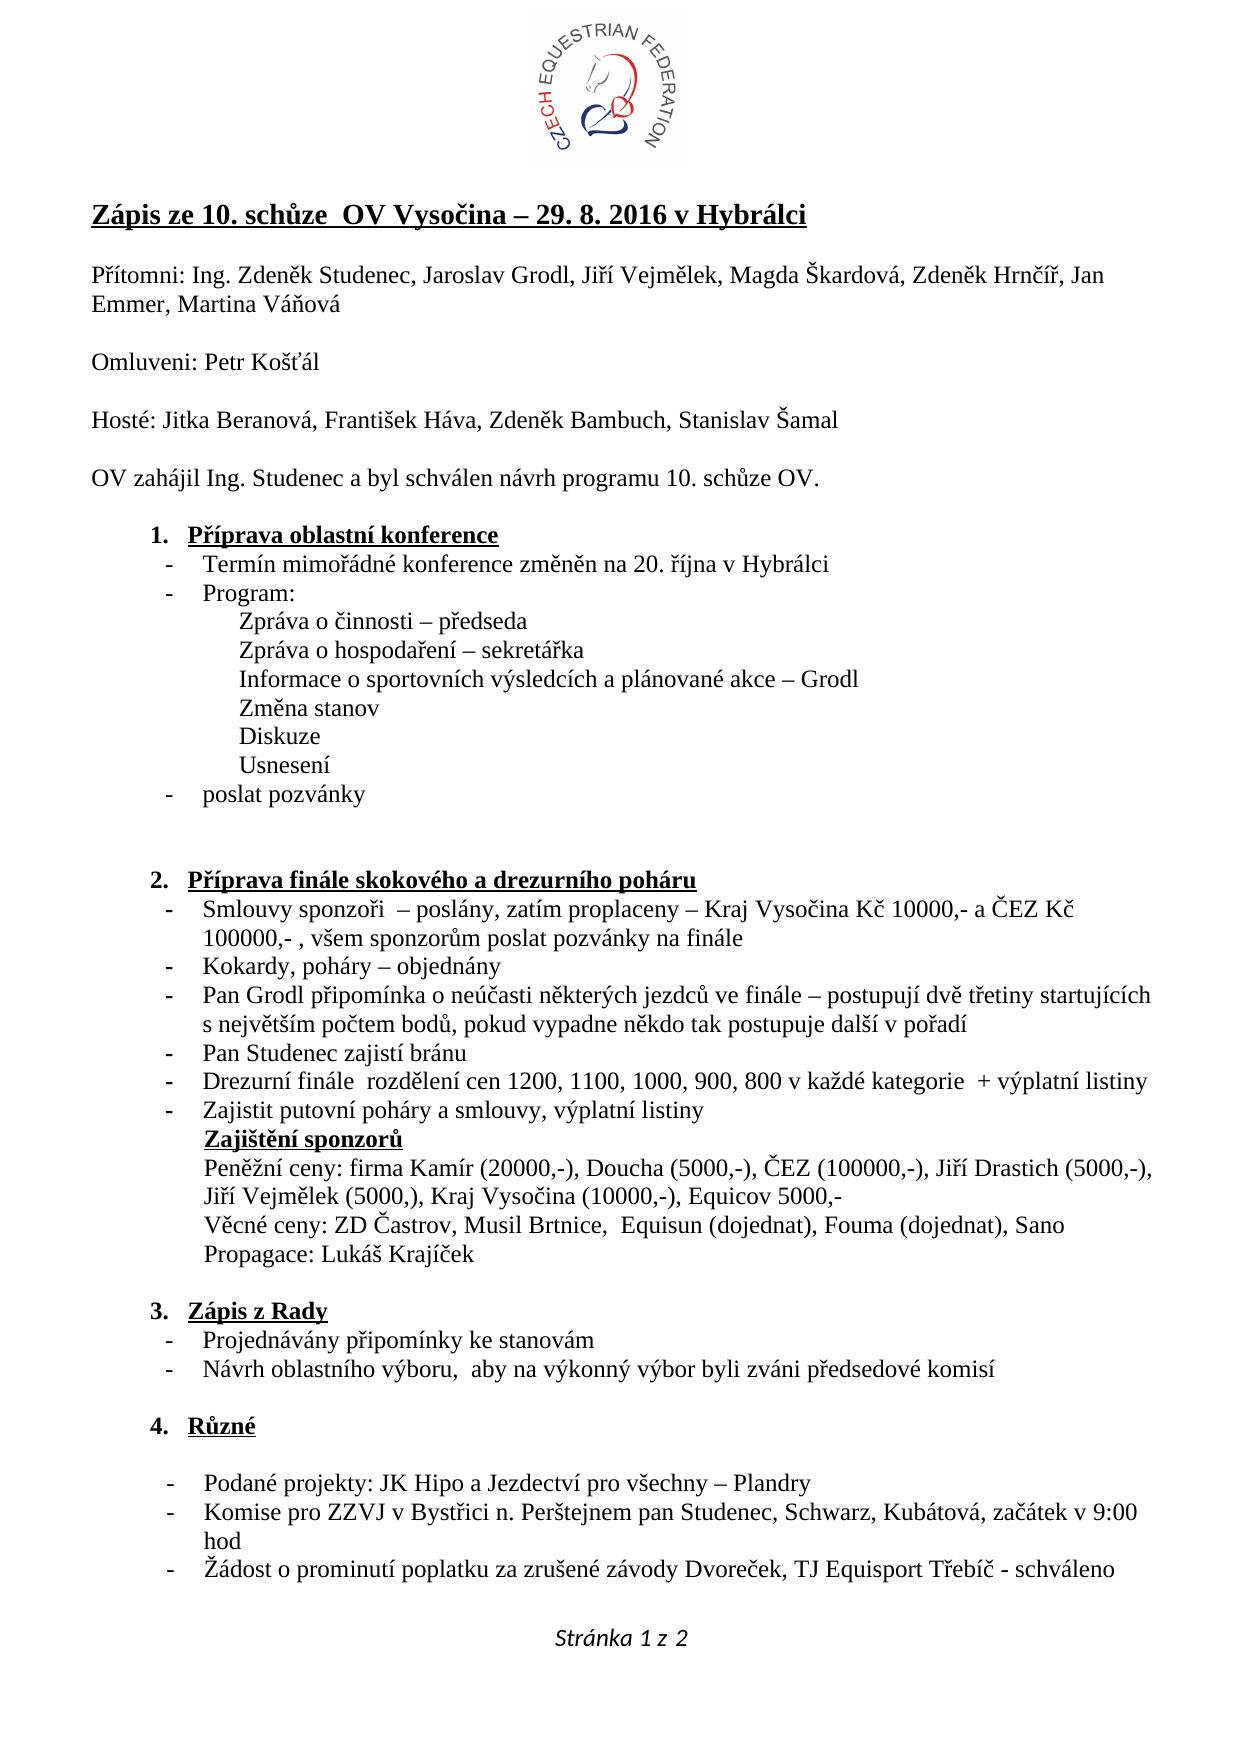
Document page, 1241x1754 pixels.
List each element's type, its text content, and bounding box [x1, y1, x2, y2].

list Kokardy, poháry – objednány [165, 951, 1154, 980]
text Hosté: Jitka Beranová, František Háva, Zdeněk Bambuch, Stanislav Šamal [91, 405, 1154, 433]
list Zpráva o hospodaření – sekretářka [203, 635, 1154, 664]
list Zajistit putovní poháry a smlouvy, výplatní listiny [165, 1095, 1154, 1124]
list Usnesení [203, 750, 1154, 779]
list Zajištění sponzorů [203, 1124, 1154, 1153]
list Projednávány připomínky ke stanovám [165, 1325, 1154, 1354]
list Příprava oblastní konference [150, 520, 1154, 549]
list Program: [165, 578, 1154, 606]
list Peněžní ceny: firma Kamír (20000,-), Doucha (5000,-), ČEZ (100000,-), Jiří Drastich (5000,-), Jiří Vejmělek (5000,), Kraj Vysočina (10000,-), Equicov 5000,- [203, 1153, 1154, 1210]
list Smlouvy sponzoři – poslány, zatím proplaceny – Kraj Vysočina Kč 10000,- a ČEZ Kč 100000,- , všem sponzorům poslat pozvánky na finále [165, 894, 1154, 951]
text OV zahájil Ing. Studenec a byl schválen návrh programu 10. schůze OV. [91, 463, 1154, 491]
picture [527, 11, 688, 164]
text Přítomni: Ing. Zdeněk Studenec, Jaroslav Grodl, Jiří Vejmělek, Magda Škardová, Zdeněk Hrnčíř, Jan Emmer, Martina Váňová [91, 260, 1154, 318]
text Omluveni: Petr Košťál [91, 347, 1154, 376]
list Změna stanov [203, 693, 1154, 721]
list Zpráva o činnosti – předseda [203, 606, 1154, 635]
list Pan Studenec zajistí bránu [165, 1038, 1154, 1066]
text Zápis ze 10. schůze OV Vysočina – 29. 8. 2016 v Hybrálci [91, 197, 1154, 231]
list Drezurní finále rozdělení cen 1200, 1100, 1000, 900, 800 v každé kategorie + výplatní listiny [165, 1066, 1154, 1095]
list Termín mimořádné konference změněn na 20. října v Hybrálci [165, 549, 1154, 578]
list Různé [150, 1411, 1154, 1439]
list Věcné ceny: ZD Častrov, Musil Brtnice, Equisun (dojednat), Fouma (dojednat), Sano [203, 1210, 1154, 1239]
list Návrh oblastního výboru, aby na výkonný výbor byli zváni předsedové komisí [165, 1354, 1154, 1383]
list Příprava finále skokového a drezurního poháru [150, 865, 1154, 894]
list Diskuze [203, 721, 1154, 750]
list Žádost o prominutí poplatku za zrušené závody Dvoreček, TJ Equisport Třebíč - schváleno [166, 1554, 1154, 1583]
list Zápis z Rady [150, 1296, 1154, 1325]
list poslat pozvánky [165, 779, 1154, 808]
list Propagace: Lukáš Krajíček [203, 1239, 1154, 1268]
list Komise pro ZZVJ v Bystřici n. Perštejnem pan Studenec, Schwarz, Kubátová, začátek v 9:00 hod [166, 1497, 1154, 1554]
list Podané projekty: JK Hipo a Jezdectví pro všechny – Plandry [166, 1468, 1154, 1497]
list Informace o sportovních výsledcích a plánované akce – Grodl [203, 664, 1154, 693]
list Pan Grodl připomínka o neúčasti některých jezdců ve finále – postupují dvě třetiny startujících s největším počtem bodů, pokud vypadne někdo tak postupuje další v pořadí [165, 980, 1154, 1038]
